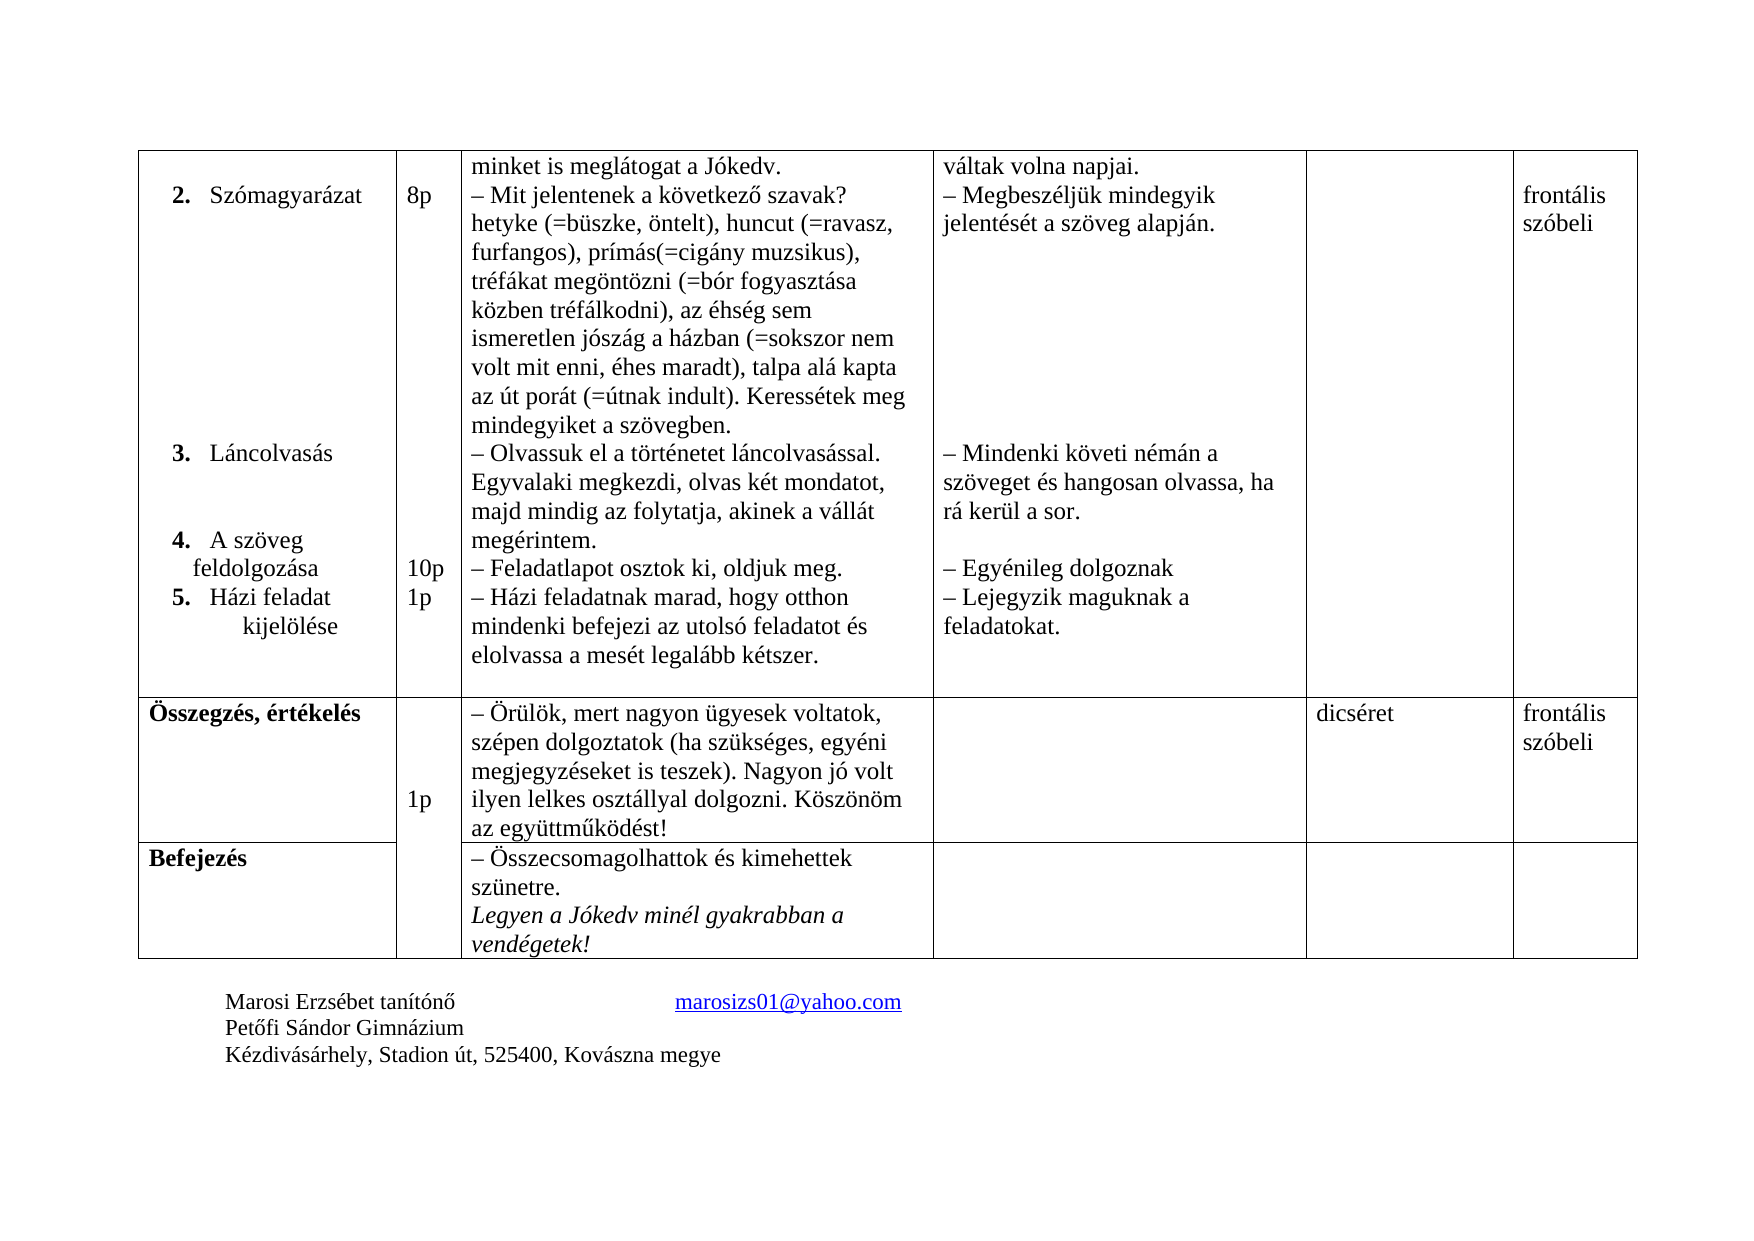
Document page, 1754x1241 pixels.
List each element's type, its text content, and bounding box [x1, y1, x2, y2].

table_cell – Összecsomagolhattok és kimehettek szünetre. Legyen a Jókedv minél gyakrabban a vendégetek! [462, 843, 933, 958]
table_cell [1307, 843, 1513, 958]
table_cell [139, 151, 396, 697]
table_cell frontális szóbeli [1514, 698, 1637, 842]
table_cell [934, 843, 1306, 958]
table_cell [1307, 151, 1513, 697]
table_cell 1p [397, 698, 461, 958]
text Kézdivásárhely, Stadion út, 525400, Kovászna megye [150, 1041, 1604, 1067]
table_cell [934, 698, 1306, 842]
text Petőfi Sándor Gimnázium [150, 1014, 1604, 1041]
table_cell – Örülök, mert nagyon ügyesek voltatok, szépen dolgoztatok (ha szükséges, egyéni megjegyzéseket is teszek). Nagyon jó volt ilyen lelkes osztállyal dolgozni. Köszönöm az együttműködést! [462, 698, 933, 842]
table_cell dicséret [1307, 698, 1513, 842]
table_cell [1514, 843, 1637, 958]
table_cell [934, 151, 1306, 697]
table_cell Összegzés, értékelés [139, 698, 396, 842]
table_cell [462, 151, 933, 697]
table_cell 6p 5p 8p 10p 1p [397, 151, 461, 697]
table_cell Befejezés [139, 843, 396, 958]
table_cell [1514, 151, 1637, 697]
text Marosi Erzsébet tanítónő marosizs01@yahoo.com [150, 988, 1604, 1014]
